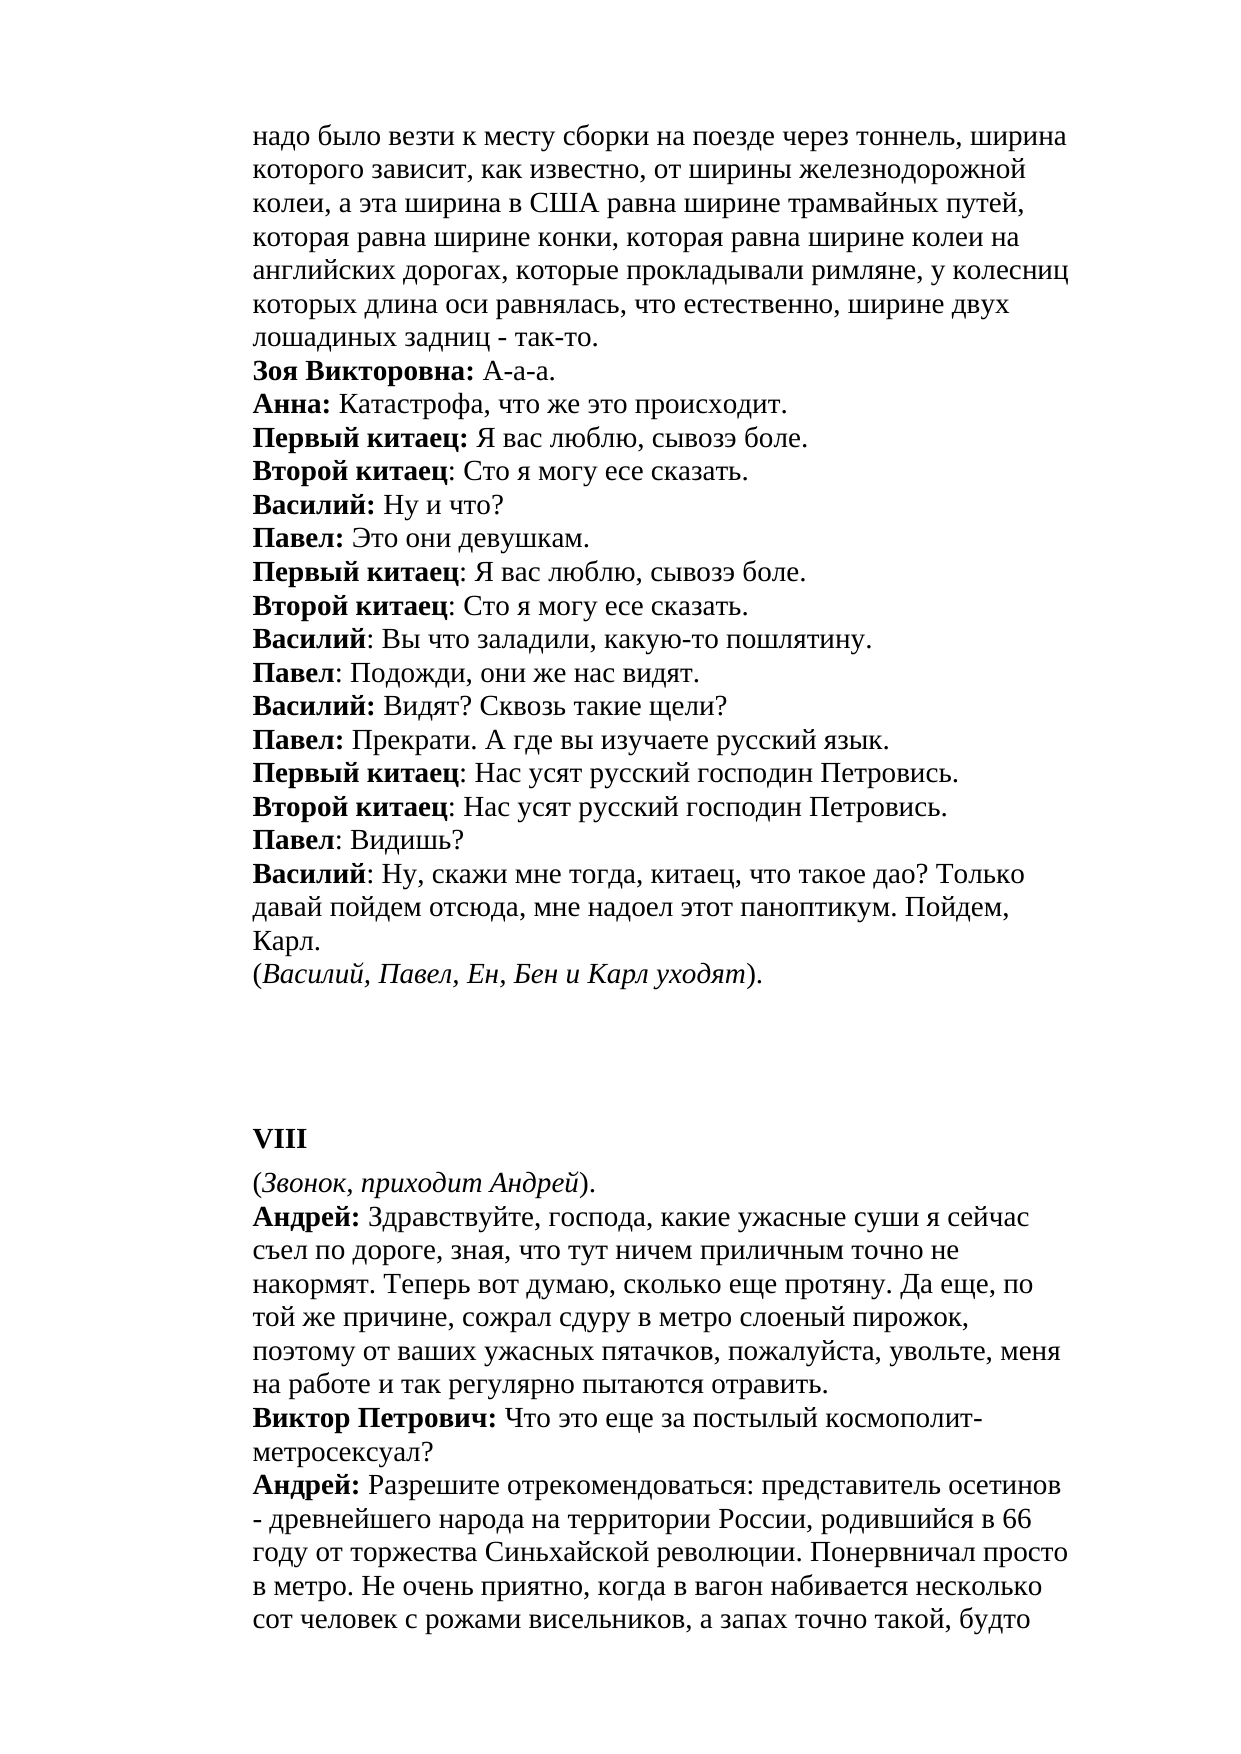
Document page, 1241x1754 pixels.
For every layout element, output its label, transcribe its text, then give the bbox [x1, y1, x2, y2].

text Второй китаец: Нас усят русский господин Петровись. [252, 789, 1077, 822]
text Василий: Ну, скажи мне тогда, китаец, что такое дао? Только давай пойдем отсюда, мне надоел этот паноптикум. Пойдем, Карл. [252, 856, 1077, 957]
text Виктор Петрович: Что это еще за постылый космополит-метросексуал? [252, 1400, 1077, 1467]
text Павел: Подожди, они же нас видят. [252, 655, 1077, 688]
text Андрей: Здравствуйте, господа, какие ужасные суши я сейчас съел по дороге, зная, что тут ничем приличным точно не накормят. Теперь вот думаю, сколько еще протяну. Да еще, по той же причине, сожрал сдуру в метро слоеный пирожок, поэтому от ваших ужасных пятачков, пожалуйста, увольте, меня на работе и так регулярно пытаются отравить. [252, 1199, 1077, 1400]
text Павел: Это они девушкам. [252, 521, 1077, 554]
text (Звонок, приходит Андрей). [252, 1165, 1077, 1199]
text (Василий, Павел, Ен, Бен и Карл уходят). [252, 957, 1077, 990]
text Первый китаец: Нас усят русский господин Петровись. [252, 755, 1077, 789]
text Василий: Вы что заладили, какую-то пошлятину. [252, 621, 1077, 655]
text Зоя Викторовна: А-а-а. [252, 353, 1077, 386]
text Павел: Видишь? [252, 822, 1077, 856]
text Второй китаец: Сто я могу есе сказать. [252, 453, 1077, 487]
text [252, 1467, 1077, 1635]
text Второй китаец: Сто я могу есе сказать. [252, 588, 1077, 621]
text Первый китаец: Я вас люблю, сывозэ боле. [252, 554, 1077, 588]
text Василий: Ну и что? [252, 487, 1077, 521]
text Анна: Катастрофа, что же это происходит. [252, 386, 1077, 420]
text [252, 118, 1077, 353]
text Василий: Видят? Сквозь такие щели? [252, 688, 1077, 722]
text Павел: Прекрати. А где вы изучаете русский язык. [252, 722, 1077, 755]
subtitle VIII [252, 1121, 1077, 1155]
text Первый китаец: Я вас люблю, сывозэ боле. [252, 420, 1077, 453]
